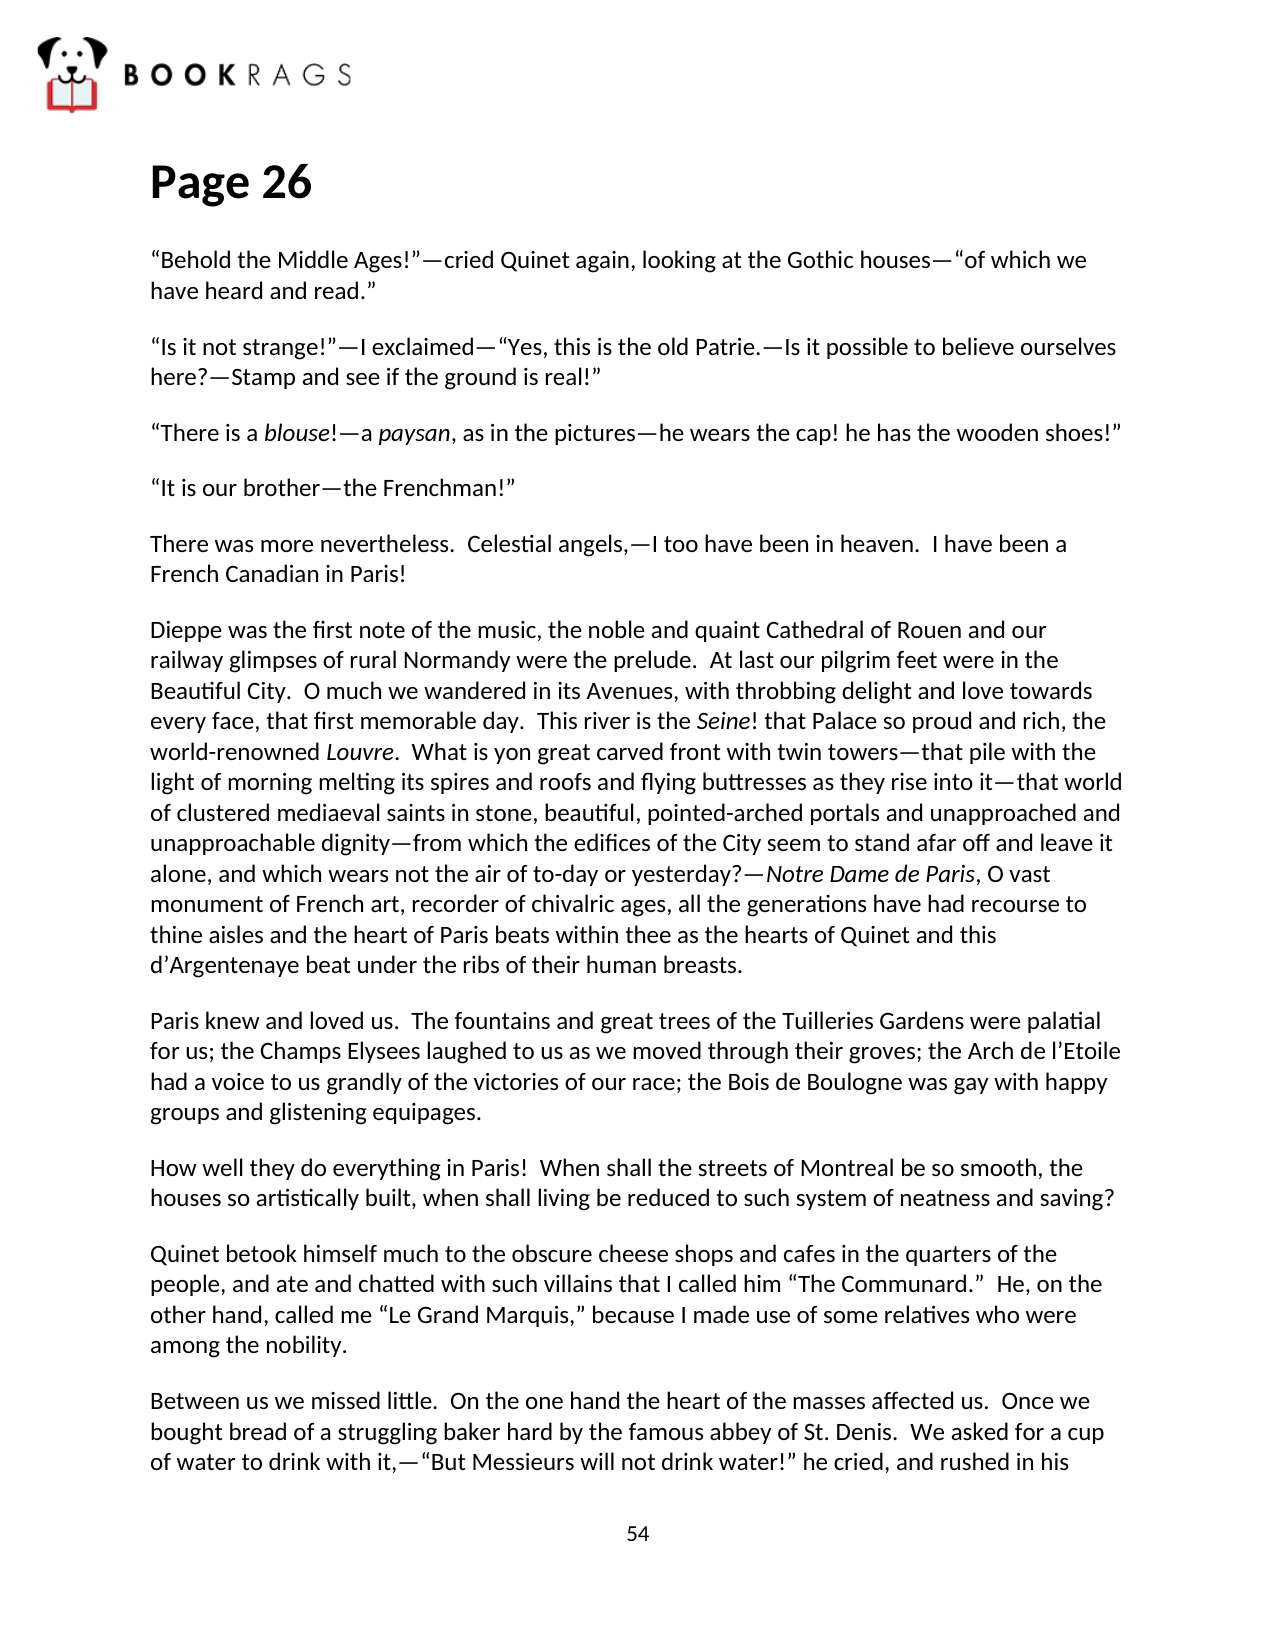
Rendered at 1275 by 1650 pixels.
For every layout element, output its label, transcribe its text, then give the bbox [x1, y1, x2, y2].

text “Behold the Middle Ages!”—­cried Quinet again, looking at the Gothic houses—­“of which we have heard and read.” [150, 244, 1125, 306]
text “Is it not strange!”—­I exclaimed—­“Yes, this is the old Patrie.—­Is it possible to believe ourselves here?—­Stamp and see if the ground is real!” [150, 331, 1125, 392]
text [150, 1385, 1125, 1477]
text There was more nevertheless. Celestial angels,—­I too have been in heaven. I have been a French Canadian in Paris! [150, 528, 1125, 589]
text “It is our brother—­the Frenchman!” [150, 472, 1125, 503]
text Quinet betook himself much to the obscure cheese shops and cafes in the quarters of the people, and ate and chatted with such villains that I called him “The Communard.” He, on the other hand, called me “Le Grand Marquis,” because I made use of some relatives who were among the nobility. [150, 1238, 1125, 1360]
text How well they do everything in Paris! When shall the streets of Montreal be so smooth, the houses so artistically built, when shall living be reduced to such system of neatness and saving? [150, 1152, 1125, 1213]
picture [37, 37, 351, 113]
text Dieppe was the first note of the music, the noble and quaint Cathedral of Rouen and our railway glimpses of rural Normandy were the prelude. At last our pilgrim feet were in the Beautiful City. O much we wandered in its Avenues, with throbbing delight and love towards every face, that first memorable day. This river is the Seine! that Palace so proud and rich, the world-renowned Louvre. What is yon great carved front with twin towers—­that pile with the light of morning melting its spires and roofs and flying buttresses as they rise into it—­that world of clustered mediaeval saints in stone, beautiful, pointed-arched portals and unapproached and unapproachable dignity—­from which the edifices of the City seem to stand afar off and leave it alone, and which wears not the air of to-day or yesterday?—­Notre Dame de Paris, O vast monument of French art, recorder of chivalric ages, all the generations have had recourse to thine aisles and the heart of Paris beats within thee as the hearts of Quinet and this d’Argentenaye beat under the ribs of their human breasts. [150, 614, 1125, 980]
text “There is a blouse!—­a paysan, as in the pictures—­he wears the cap! he has the wooden shoes!” [150, 417, 1125, 447]
text Paris knew and loved us. The fountains and great trees of the Tuilleries Gardens were palatial for us; the Champs Elysees laughed to us as we moved through their groves; the Arch de l’Etoile had a voice to us grandly of the victories of our race; the Bois de Boulogne was gay with happy groups and glistening equipages. [150, 1005, 1125, 1127]
text Page 26 [150, 150, 1125, 211]
